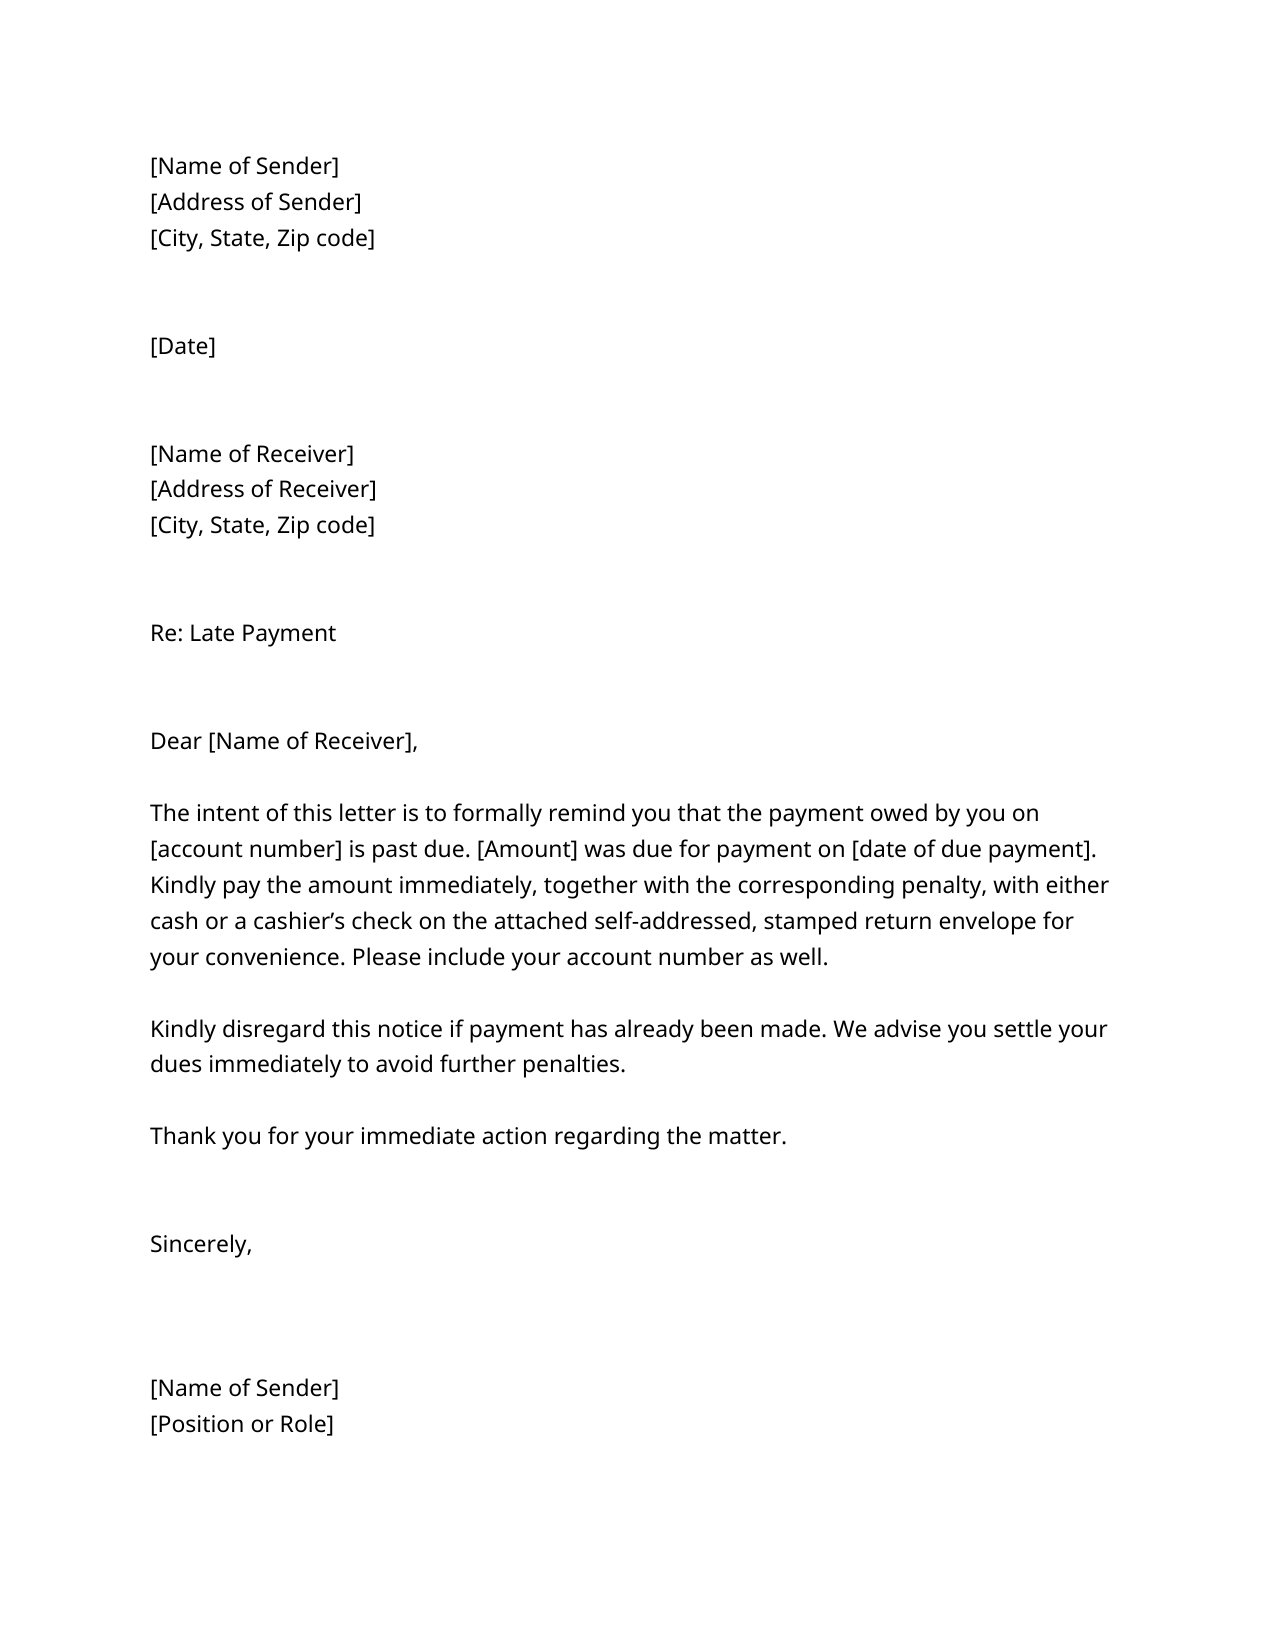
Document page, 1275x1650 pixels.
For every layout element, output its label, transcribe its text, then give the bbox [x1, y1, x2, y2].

text The intent of this letter is to formally remind you that the payment owed by you on [account number] is past due. [Amount] was due for payment on [date of due payment]. Kindly pay the amount immediately, together with the corresponding penalty, with either cash or a cashier’s check on the attached self-addressed, stamped return envelope for your convenience. Please include your account number as well. [150, 797, 1125, 972]
text [Name of Sender] [150, 150, 1125, 181]
text [Position or Role] [150, 1408, 1125, 1439]
text [Address of Sender] [150, 186, 1125, 217]
text [Date] [150, 330, 1125, 361]
text [Name of Sender] [150, 1372, 1125, 1403]
text Dear [Name of Receiver], [150, 725, 1125, 756]
text [City, State, Zip code] [150, 222, 1125, 253]
text Re: Late Payment [150, 617, 1125, 648]
text Kindly disregard this notice if payment has already been made. We advise you settle your dues immediately to avoid further penalties. [150, 1012, 1125, 1080]
text [City, State, Zip code] [150, 509, 1125, 541]
text [Name of Receiver] [150, 437, 1125, 469]
text [Address of Receiver] [150, 473, 1125, 505]
text Thank you for your immediate action regarding the matter. [150, 1120, 1125, 1152]
text Sincerely, [150, 1228, 1125, 1259]
